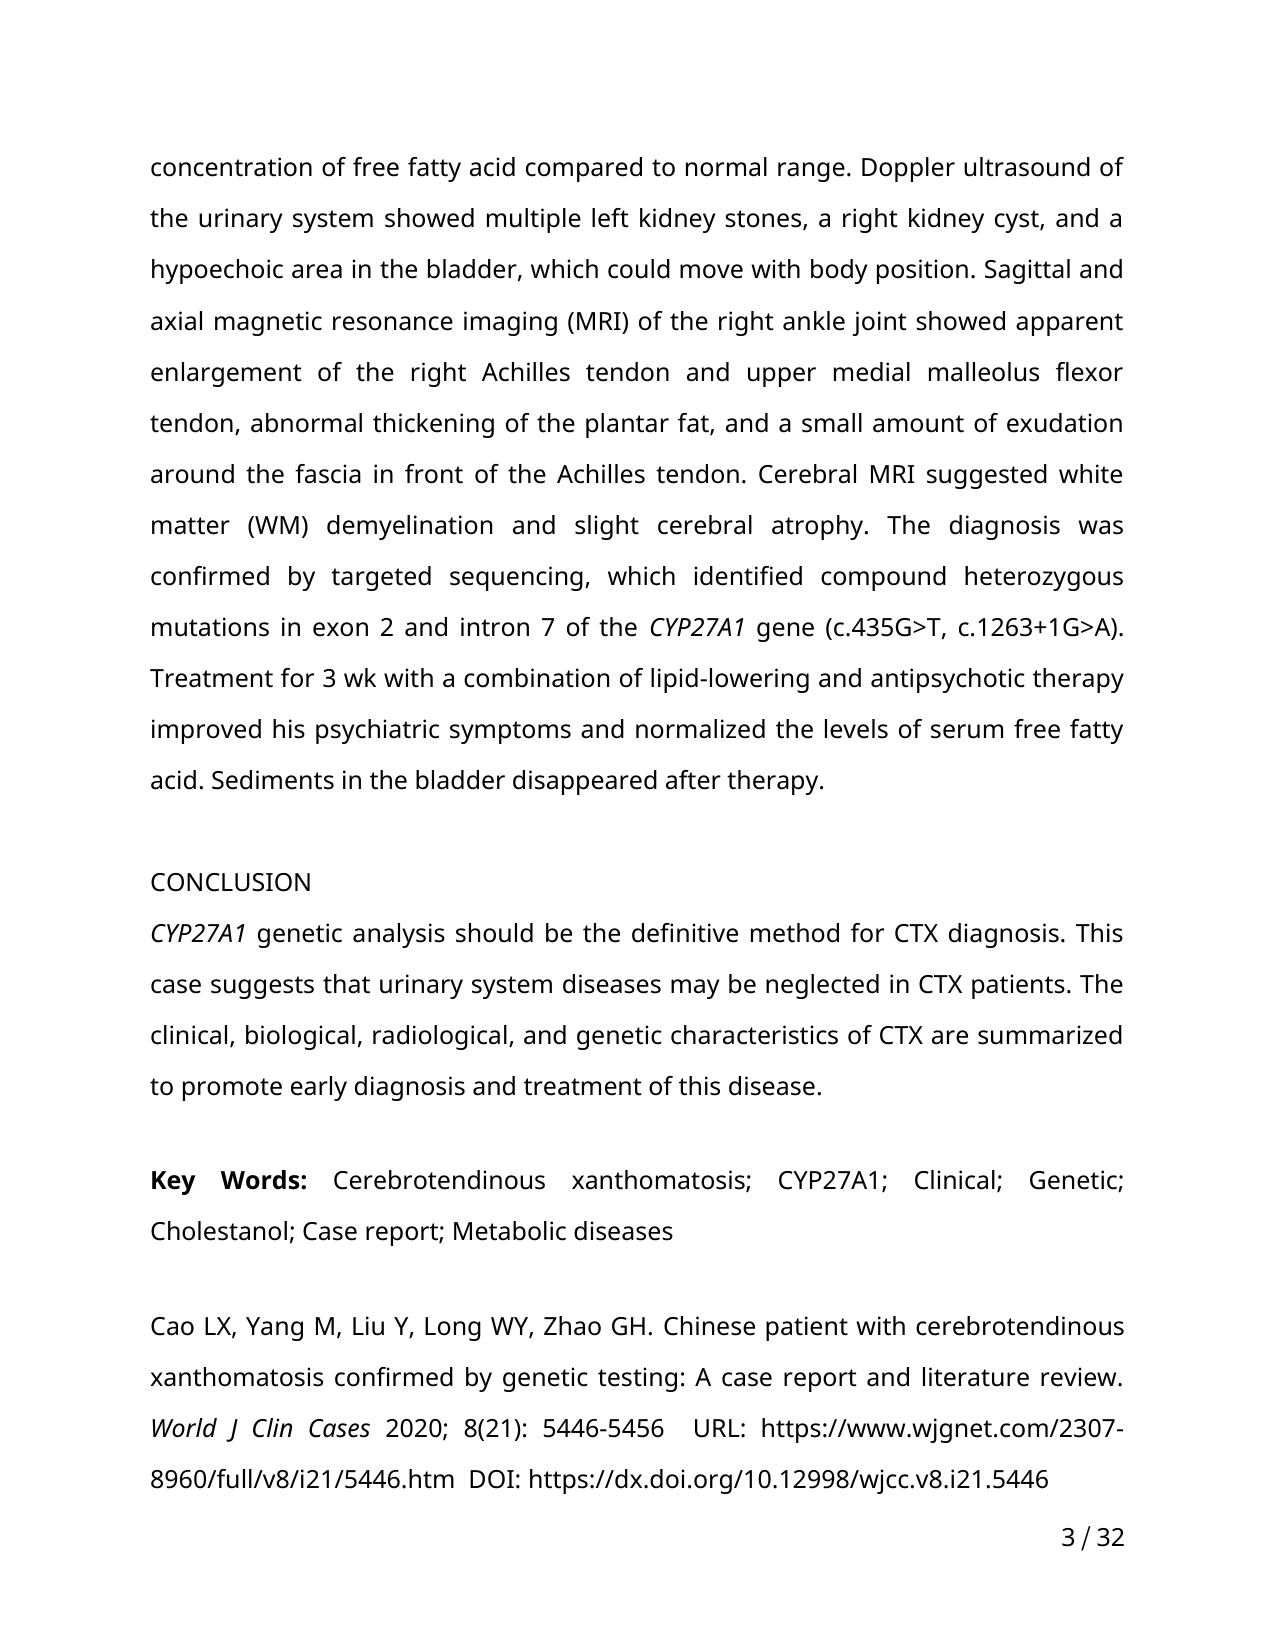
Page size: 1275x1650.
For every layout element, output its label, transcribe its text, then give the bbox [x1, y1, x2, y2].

text CYP27A1 genetic analysis should be the definitive method for CTX diagnosis. This case suggests that urinary system diseases may be neglected in CTX patients. The clinical, biological, radiological, and genetic characteristics of CTX are summarized to promote early diagnosis and treatment of this disease. [150, 916, 1125, 1103]
text CONCLUSION [150, 864, 1125, 899]
text Cao LX, Yang M, Liu Y, Long WY, Zhao GH. Chinese patient with cerebrotendinous xanthomatosis confirmed by genetic testing: A case report and literature review. World J Clin Cases 2020; 8(21): 5446-5456 URL: https://www.wjgnet.com/2307-8960/full/v8/i21/5446.htm DOI: https://dx.doi.org/10.12998/wjcc.v8.i21.5446 [150, 1308, 1125, 1495]
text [150, 150, 1125, 797]
text Key Words: Cerebrotendinous xanthomatosis; CYP27A1; Clinical; Genetic; Cholestanol; Case report; Metabolic diseases [150, 1163, 1125, 1248]
